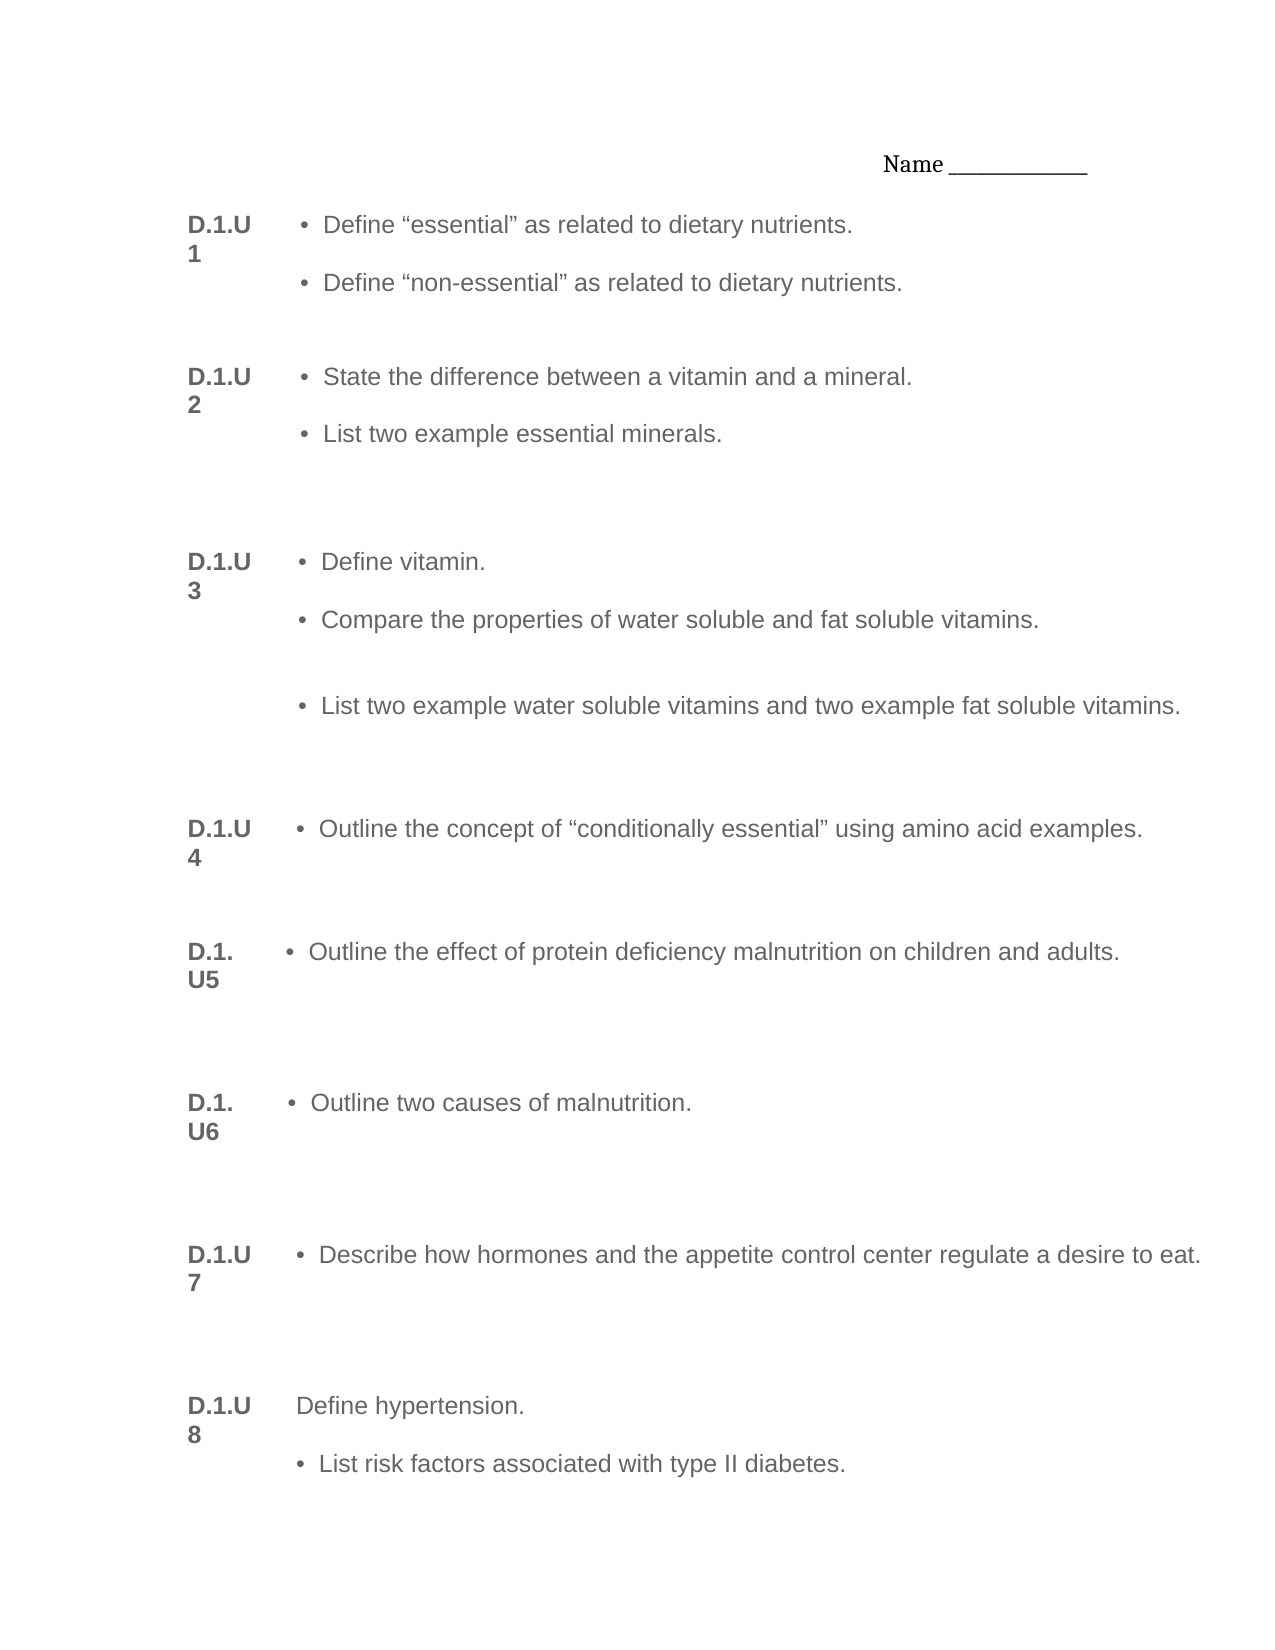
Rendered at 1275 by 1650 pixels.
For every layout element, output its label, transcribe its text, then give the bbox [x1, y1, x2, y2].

table_header Outline two causes of malnutrition. [276, 1057, 1275, 1174]
table_header Describe how hormones and the appetite control center regulate a desire to eat. [285, 1209, 1275, 1326]
table_header D.1.U8 [176, 1360, 284, 1477]
table_header Define vitamin. Compare the properties of water soluble and fat soluble vitamins. List two example water soluble vitamins and two example fat soluble vitamins. [287, 516, 1275, 748]
table_header Outline the effect of protein deficiency malnutrition on children and adults. [274, 905, 1275, 1023]
text Name _______________ [187, 150, 1087, 179]
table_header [285, 1360, 1275, 1477]
table_header D.1.U5 [176, 905, 274, 1023]
table_header D.1.U7 [176, 1209, 284, 1326]
table_header D.1.U4 [176, 783, 284, 871]
table_header D.1.U1 [176, 179, 289, 296]
table_header Define “essential” as related to dietary nutrients. Define “non-essential” as related to dietary nutrients. [289, 179, 1275, 296]
table_header D.1.U6 [176, 1057, 276, 1174]
table_header D.1.U3 [176, 516, 287, 748]
table_header State the difference between a vitamin and a mineral. List two example essential minerals. [289, 330, 1275, 448]
table_header D.1.U2 [176, 330, 289, 448]
table_header Outline the concept of “conditionally essential” using amino acid examples. [285, 783, 1275, 871]
